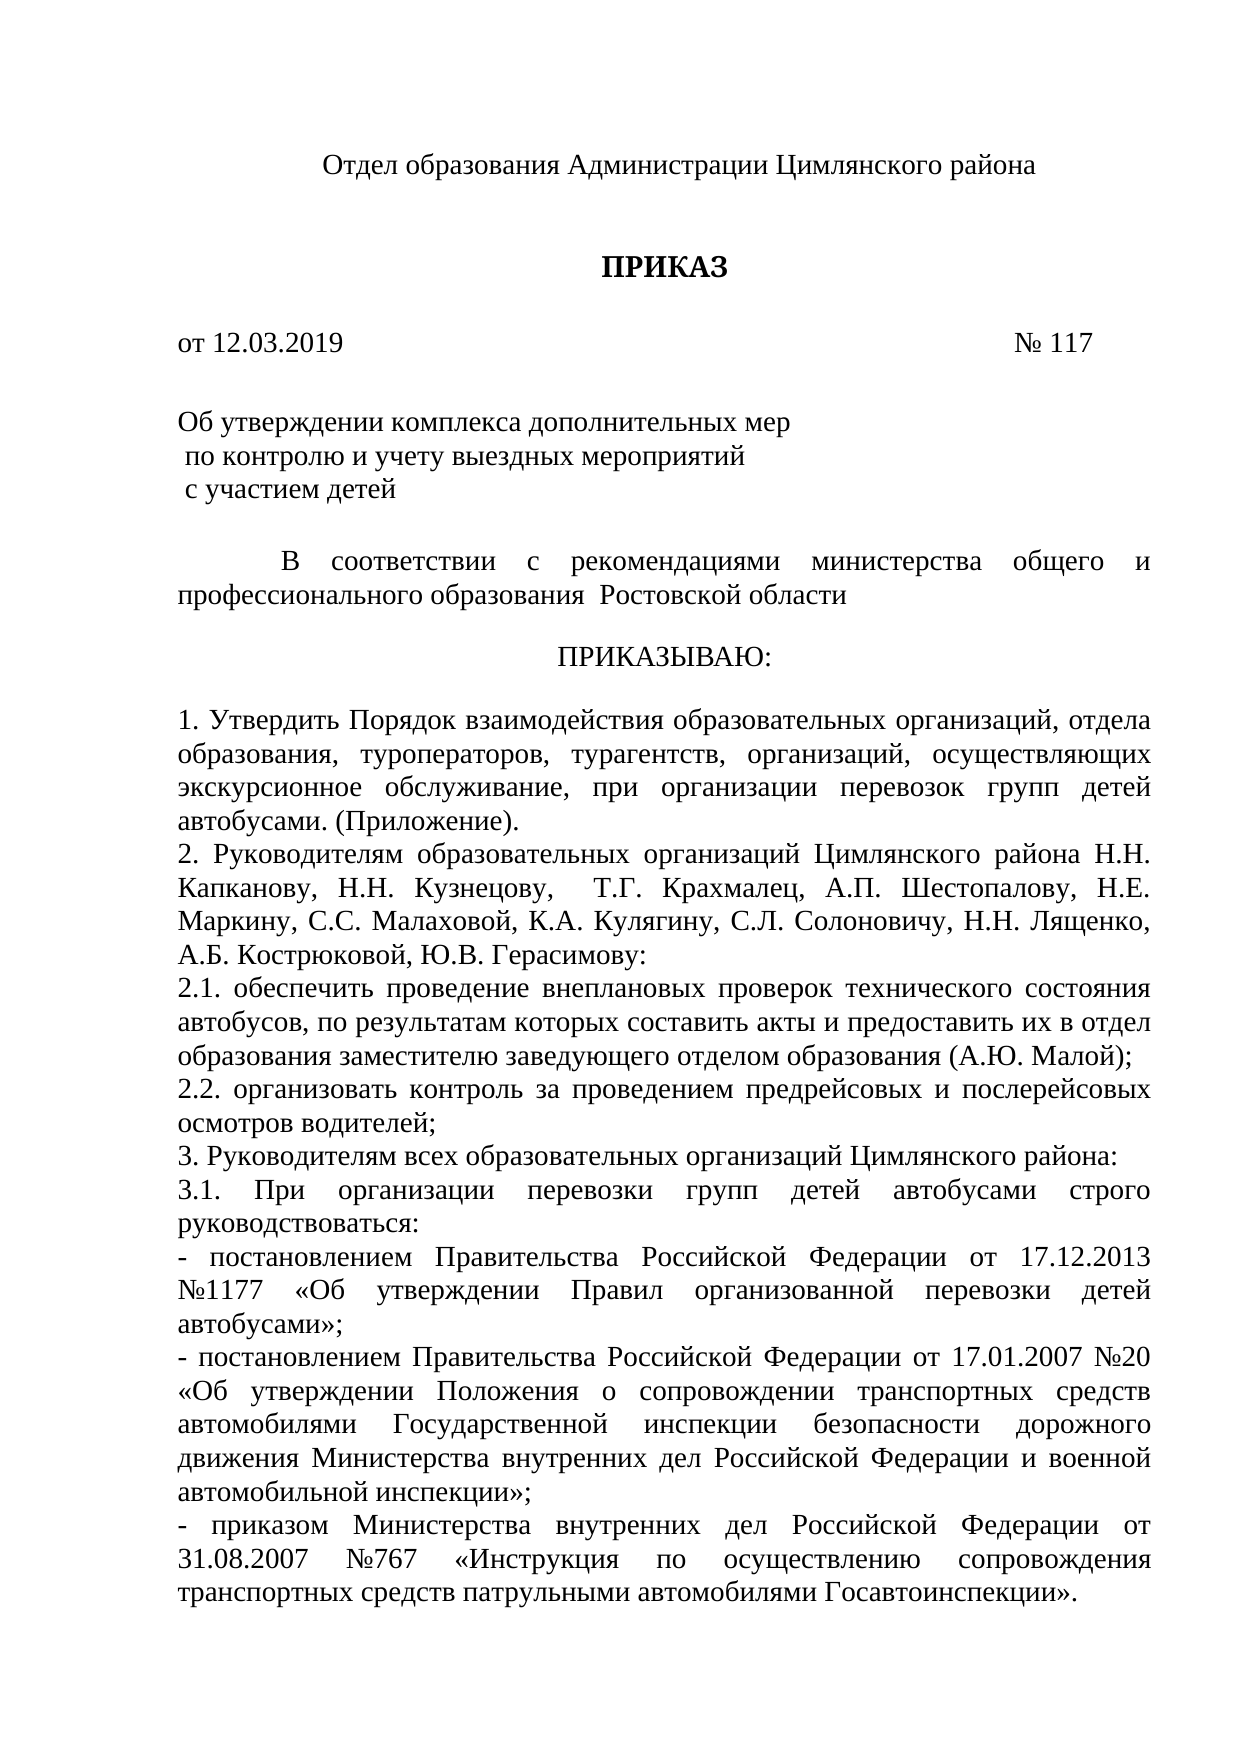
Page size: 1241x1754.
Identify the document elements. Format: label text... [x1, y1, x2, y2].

text 3.1. При организации перевозки групп детей автобусами строго руководствоваться: [177, 1172, 1152, 1239]
list 1. Утвердить Порядок взаимодействия образовательных организаций, отдела образования, туроператоров, турагентств, организаций, осуществляющих экскурсионное обслуживание, при организации перевозок групп детей автобусами. (Приложение). [177, 702, 1152, 836]
text 2.1. обеспечить проведение внеплановых проверок технического состояния автобусов, по результатам которых составить акты и предоставить их в отдел образования заместителю заведующего отделом образования (А.Ю. Малой); [177, 971, 1152, 1071]
list Об утверждении комплекса дополнительных мер [177, 404, 1152, 438]
list по контролю и учету выездных мероприятий [177, 438, 1152, 471]
text от 12.03.2019 № 117 [177, 325, 1152, 358]
text 2.2. организовать контроль за проведением предрейсовых и послерейсовых осмотров водителей; [177, 1071, 1152, 1138]
text - постановлением Правительства Российской Федерации от 17.01.2007 №20 «Об утверждении Положения о сопровождении транспортных средств автомобилями Государственной инспекции безопасности дорожного движения Министерства внутренних дел Российской Федерации и военной автомобильной инспекции»; [177, 1339, 1152, 1507]
list с участием детей [177, 471, 1152, 505]
text Отдел образования Администрации Цимлянского района [207, 147, 1152, 180]
text В соответствии с рекомендациями министерства общего и профессионального образования Ростовской области [177, 543, 1152, 610]
subtitle ПРИКАЗЫВАЮ: [177, 639, 1152, 673]
text 2. Руководителям образовательных организаций Цимлянского района Н.Н. Капканову, Н.Н. Кузнецову, Т.Г. Крахмалец, А.П. Шестопалову, Н.Е. Маркину, С.С. Малаховой, К.А. Кулягину, С.Л. Солоновичу, Н.Н. Лященко, А.Б. Кострюковой, Ю.В. Герасимову: [177, 836, 1152, 971]
text - постановлением Правительства Российской Федерации от 17.12.2013 №1177 «Об утверждении Правил организованной перевозки детей автобусами»; [177, 1239, 1152, 1339]
text - приказом Министерства внутренних дел Российской Федерации от 31.08.2007 №767 «Инструкция по осуществлению сопровождения транспортных средств патрульными автомобилями Госавтоинспекции». [177, 1507, 1152, 1608]
text 3. Руководителям всех образовательных организаций Цимлянского района: [177, 1138, 1152, 1172]
title ПРИКАЗ [177, 251, 1152, 285]
